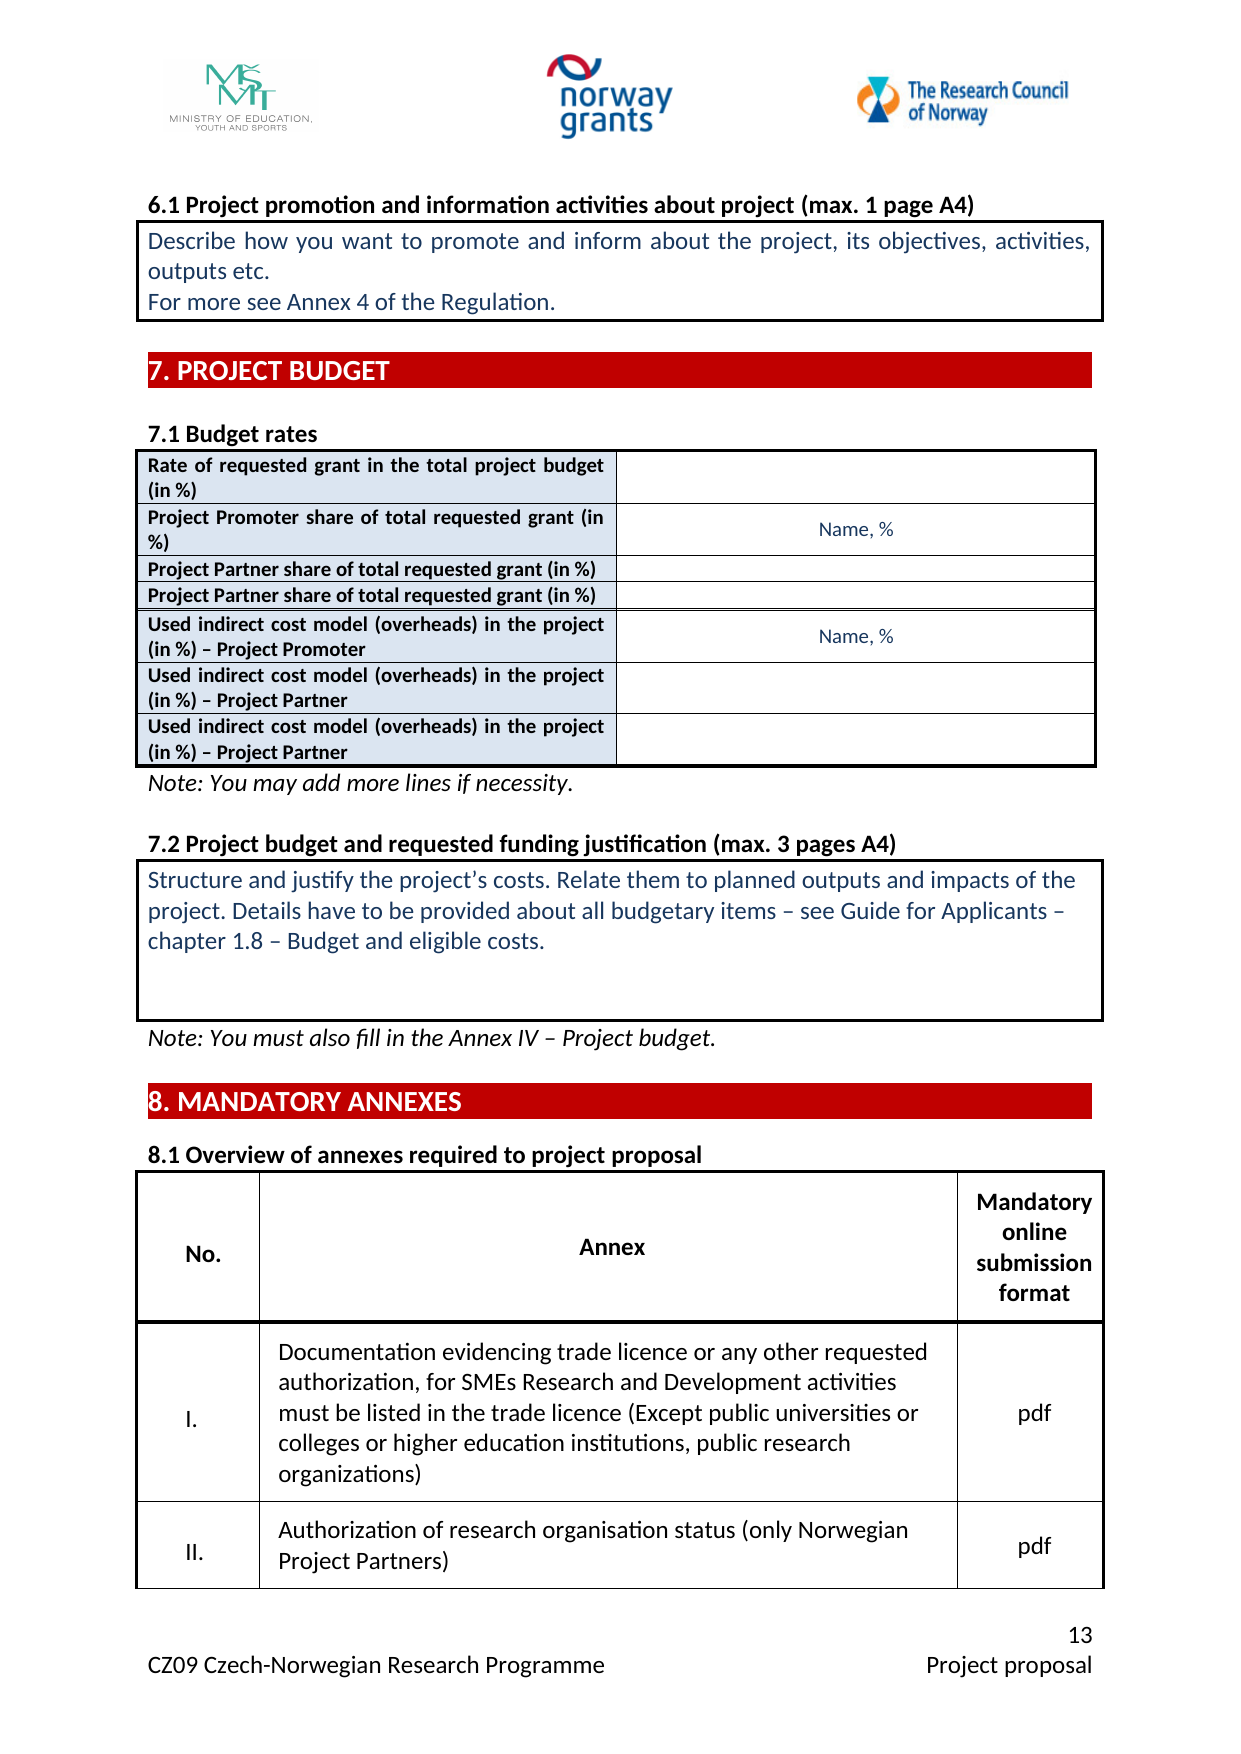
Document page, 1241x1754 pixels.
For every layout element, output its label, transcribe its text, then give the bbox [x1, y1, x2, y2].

table_cell Project Partner share of total requested grant (in %) [138, 582, 616, 608]
table_cell Used indirect cost model (overheads) in the project (in %) – Project Promoter [138, 611, 616, 662]
text For more see Annex 4 of the Regulation. [139, 281, 1101, 319]
text 7. PROJECT BUDGET [148, 352, 1092, 388]
subtitle 8.1 Overview of annexes required to project proposal [148, 1139, 1092, 1170]
picture [162, 59, 319, 132]
table_header No. [138, 1173, 259, 1320]
table_cell Authorization of research organisation status (only Norwegian Project Partners) [260, 1502, 957, 1588]
table_header Rate of requested grant in the total project budget (in %) [138, 452, 616, 503]
table_cell Name, % [617, 504, 1094, 555]
text 6.1 Project promotion and information activities about project (max. 1 page A4) [148, 189, 1092, 220]
text Note: You must also fill in the Annex IV – Project budget. [148, 1022, 1092, 1053]
table_cell [617, 663, 1094, 713]
picture [848, 63, 1075, 142]
table_cell Used indirect cost model (overheads) in the project (in %) – Project Partner [138, 663, 616, 713]
picture [540, 51, 679, 141]
table_header Annex [260, 1173, 957, 1320]
text Structure and justify the project’s costs. Relate them to planned outputs and impacts of the project. Details have to be provided about all budgetary items – see Guide for Applicants – chapter 1.8 – Budget and eligible costs. [139, 862, 1101, 956]
text Note: You may add more lines if necessity. [148, 768, 1092, 798]
table_cell [617, 556, 1094, 581]
table_cell Used indirect cost model (overheads) in the project (in %) – Project Partner [138, 714, 616, 764]
table_header Mandatory online submission format [958, 1173, 1102, 1320]
table_cell I. [138, 1324, 259, 1501]
table_cell pdf [958, 1324, 1102, 1501]
table_cell Project Promoter share of total requested grant (in %) [138, 504, 616, 555]
table_cell Documentation evidencing trade licence or any other requested authorization, for SMEs Research and Development activities must be listed in the trade licence (Except public universities or colleges or higher education institutions, public research organizations) [260, 1324, 957, 1501]
text 7.1 Budget rates [148, 418, 1092, 449]
table_cell Name, % [617, 611, 1094, 662]
table_header [617, 452, 1094, 503]
table_cell [617, 714, 1094, 764]
text Describe how you want to promote and inform about the project, its objectives, activities, outputs etc. [139, 223, 1101, 281]
text 7.2 Project budget and requested funding justification (max. 3 pages A4) [148, 828, 1092, 859]
text 8. MANDATORY ANNEXES [148, 1083, 1092, 1119]
table_cell [617, 582, 1094, 608]
table_cell Project Partner share of total requested grant (in %) [138, 556, 616, 581]
table_cell pdf [958, 1502, 1102, 1588]
table_cell II. [138, 1502, 259, 1588]
